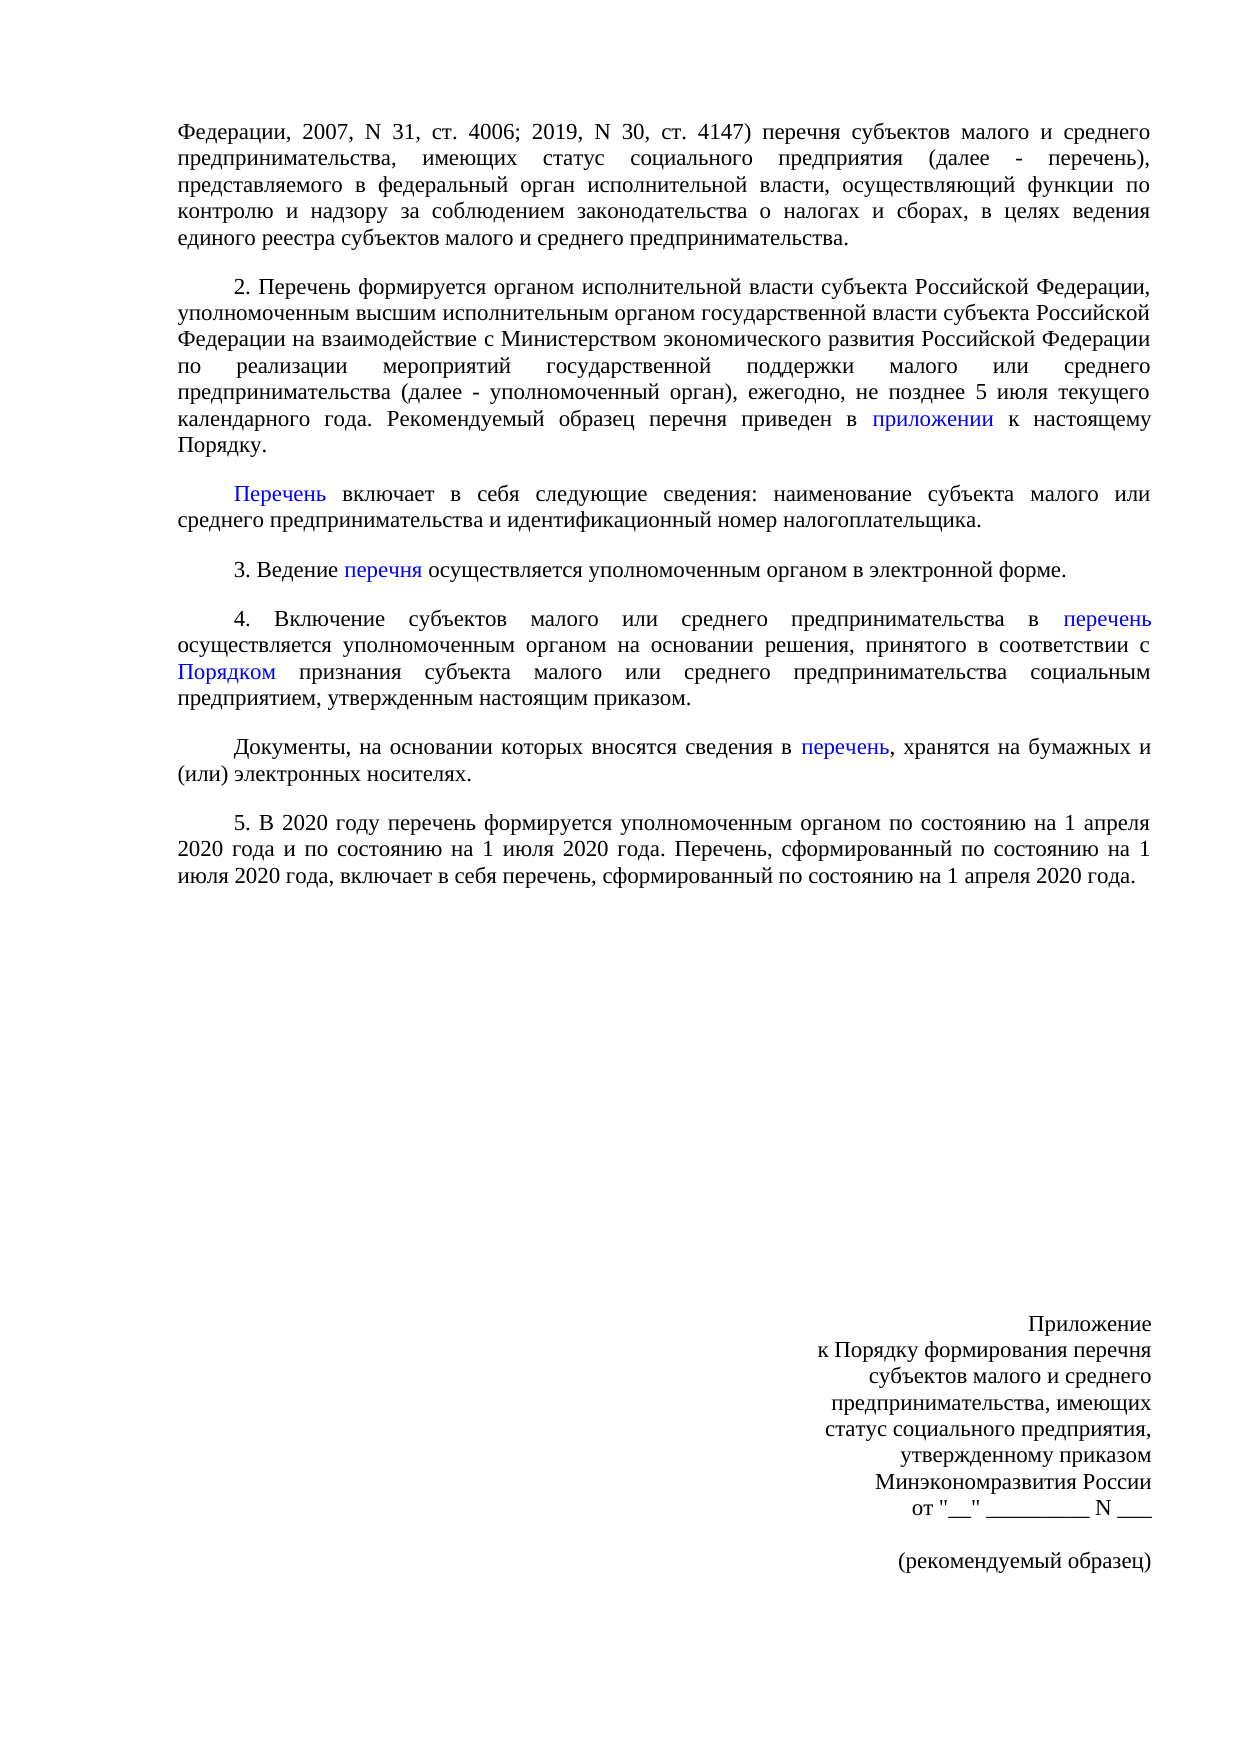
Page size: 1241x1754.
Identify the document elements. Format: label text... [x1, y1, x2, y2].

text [177, 118, 1152, 250]
text к Порядку формирования перечня [177, 1336, 1152, 1362]
text Приложение [177, 1310, 1152, 1336]
text утвержденному приказом [177, 1442, 1152, 1468]
text Документы, на основании которых вносятся сведения в перечень, хранятся на бумажных и (или) электронных носителях. [177, 733, 1152, 786]
text субъектов малого и среднего [177, 1362, 1152, 1389]
text предпринимательства, имеющих [177, 1389, 1152, 1415]
text статус социального предприятия, [177, 1415, 1152, 1442]
text 3. Ведение перечня осуществляется уполномоченным органом в электронной форме. [177, 556, 1152, 582]
text Перечень включает в себя следующие сведения: наименование субъекта малого или среднего предпринимательства и идентификационный номер налогоплательщика. [177, 480, 1152, 533]
text Минэкономразвития России [177, 1468, 1152, 1494]
text (рекомендуемый образец) [177, 1547, 1152, 1573]
text 5. В 2020 году перечень формируется уполномоченным органом по состоянию на 1 апреля 2020 года и по состоянию на 1 июля 2020 года. Перечень, сформированный по состоянию на 1 июля 2020 года, включает в себя перечень, сформированный по состоянию на 1 апреля 2020 года. [177, 809, 1152, 888]
text 4. Включение субъектов малого или среднего предпринимательства в перечень осуществляется уполномоченным органом на основании решения, принятого в соответствии с Порядком признания субъекта малого или среднего предпринимательства социальным предприятием, утвержденным настоящим приказом. [177, 605, 1152, 711]
text от "__" _________ N ___ [177, 1494, 1152, 1521]
text 2. Перечень формируется органом исполнительной власти субъекта Российской Федерации, уполномоченным высшим исполнительным органом государственной власти субъекта Российской Федерации на взаимодействие с Министерством экономического развития Российской Федерации по реализации мероприятий государственной поддержки малого или среднего предпринимательства (далее - уполномоченный орган), ежегодно, не позднее 5 июля текущего календарного года. Рекомендуемый образец перечня приведен в приложении к настоящему Порядку. [177, 273, 1152, 457]
